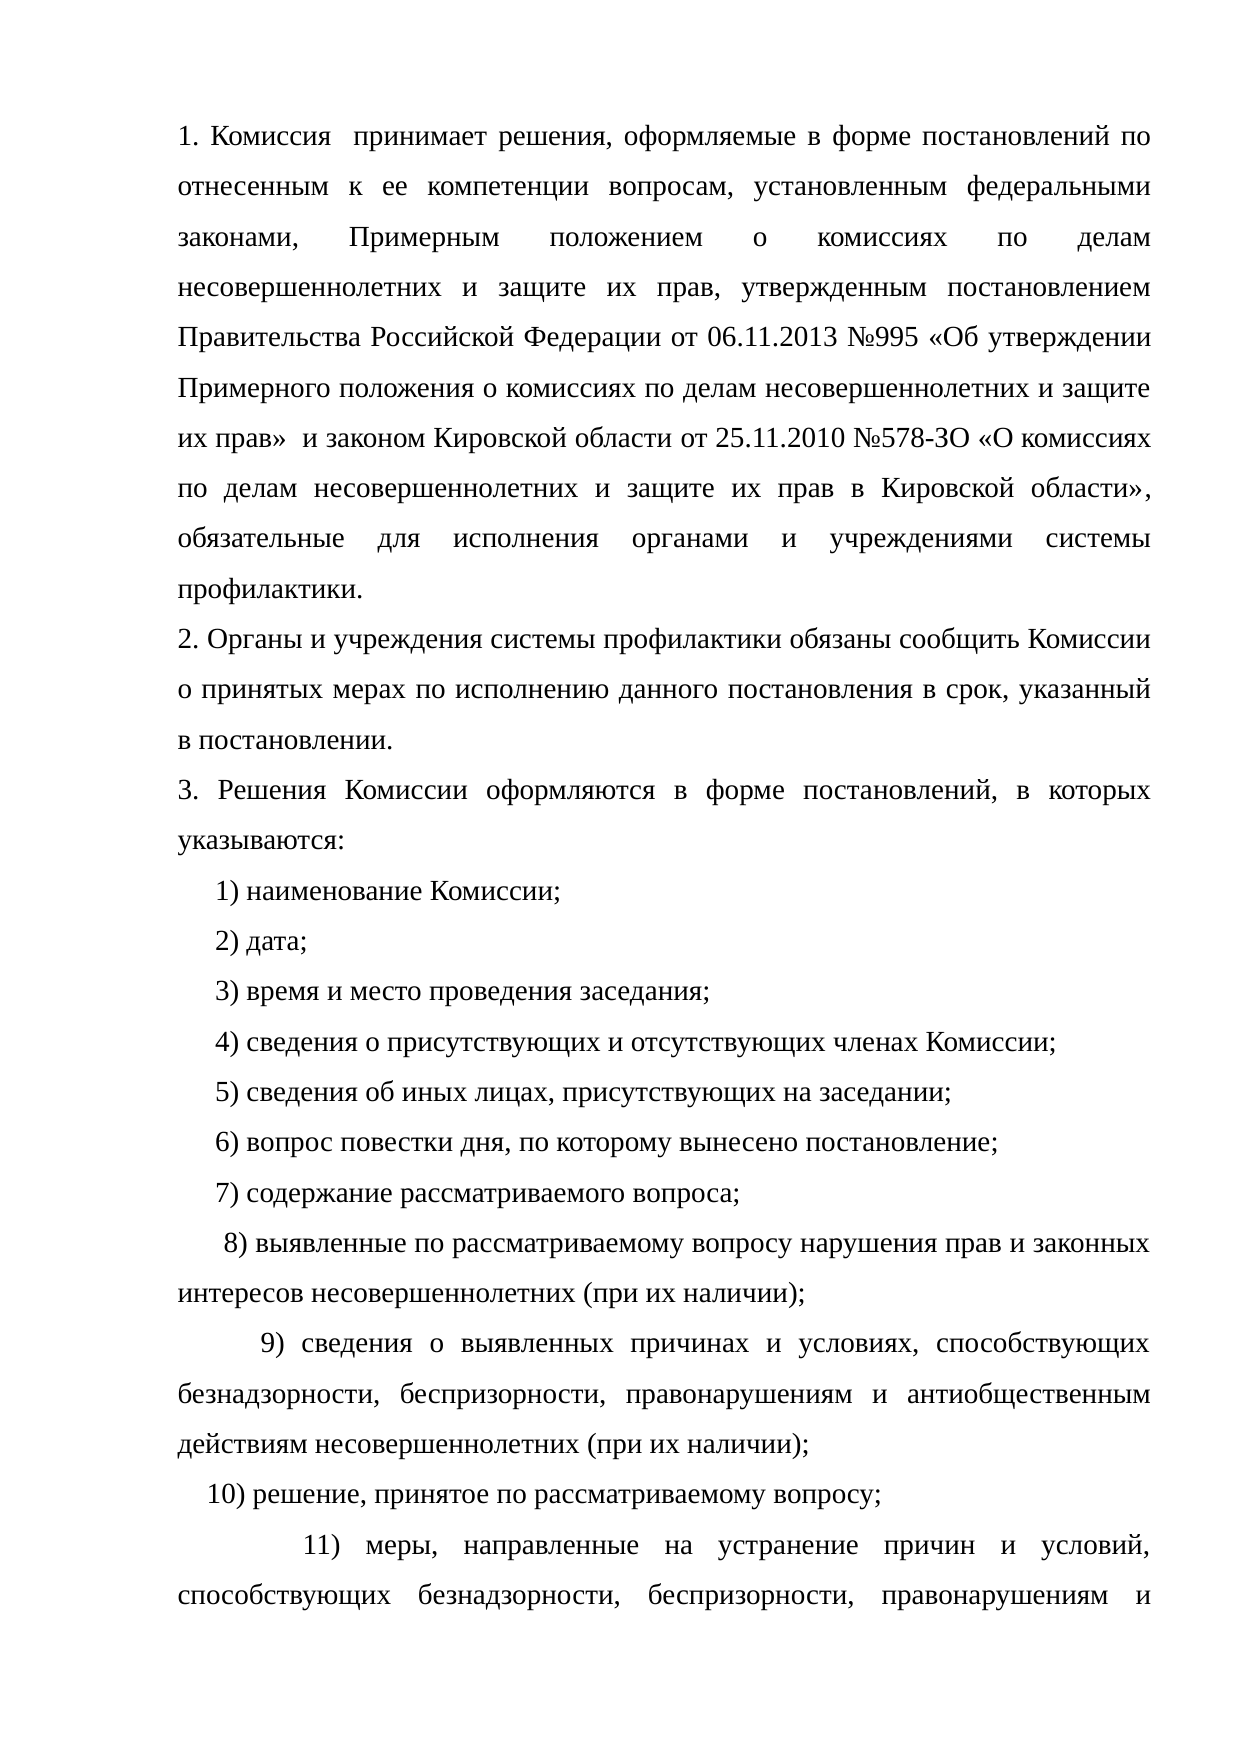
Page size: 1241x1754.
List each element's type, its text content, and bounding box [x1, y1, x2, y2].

list 1. Комиссия принимает решения, оформляемые в форме постановлений по отнесенным к ее компетенции вопросам, установленным федеральными законами, Примерным положением о комиссиях по делам несовершеннолетних и защите их прав, утвержденным постановлением Правительства Российской Федерации от 06.11.2013 №995 «Об утверждении Примерного положения о комиссиях по делам несовершеннолетних и защите их прав» и законом Кировской области от 25.11.2010 №578-ЗО «О комиссиях по делам несовершеннолетних и защите их прав в Кировской области», обязательные для исполнения органами и учреждениями системы профилактики. [177, 118, 1152, 604]
text 1) наименование Комиссии; [215, 873, 1152, 906]
text 7) содержание рассматриваемого вопроса; [215, 1175, 1152, 1208]
text 10) решение, принятое по рассматриваемому вопросу; [177, 1477, 1152, 1510]
text 6) вопрос повестки дня, по которому вынесено постановление; [215, 1124, 1152, 1158]
text 5) сведения об иных лицах, присутствующих на заседании; [215, 1074, 1152, 1108]
text 4) сведения о присутствующих и отсутствующих членах Комиссии; [215, 1024, 1152, 1057]
text 2) дата; [215, 923, 1152, 957]
text 3. Решения Комиссии оформляются в форме постановлений, в которых указываются: [177, 772, 1152, 856]
text 9) сведения о выявленных причинах и условиях, способствующих безнадзорности, беспризорности, правонарушениям и антиобщественным действиям несовершеннолетних (при их наличии); [177, 1326, 1152, 1460]
text 3) время и место проведения заседания; [215, 973, 1152, 1007]
text 8) выявленные по рассматриваемому вопросу нарушения прав и законных интересов несовершеннолетних (при их наличии); [177, 1225, 1152, 1309]
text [177, 1527, 1152, 1611]
list 2. Органы и учреждения системы профилактики обязаны сообщить Комиссии о принятых мерах по исполнению данного постановления в срок, указанный в постановлении. [177, 621, 1152, 755]
